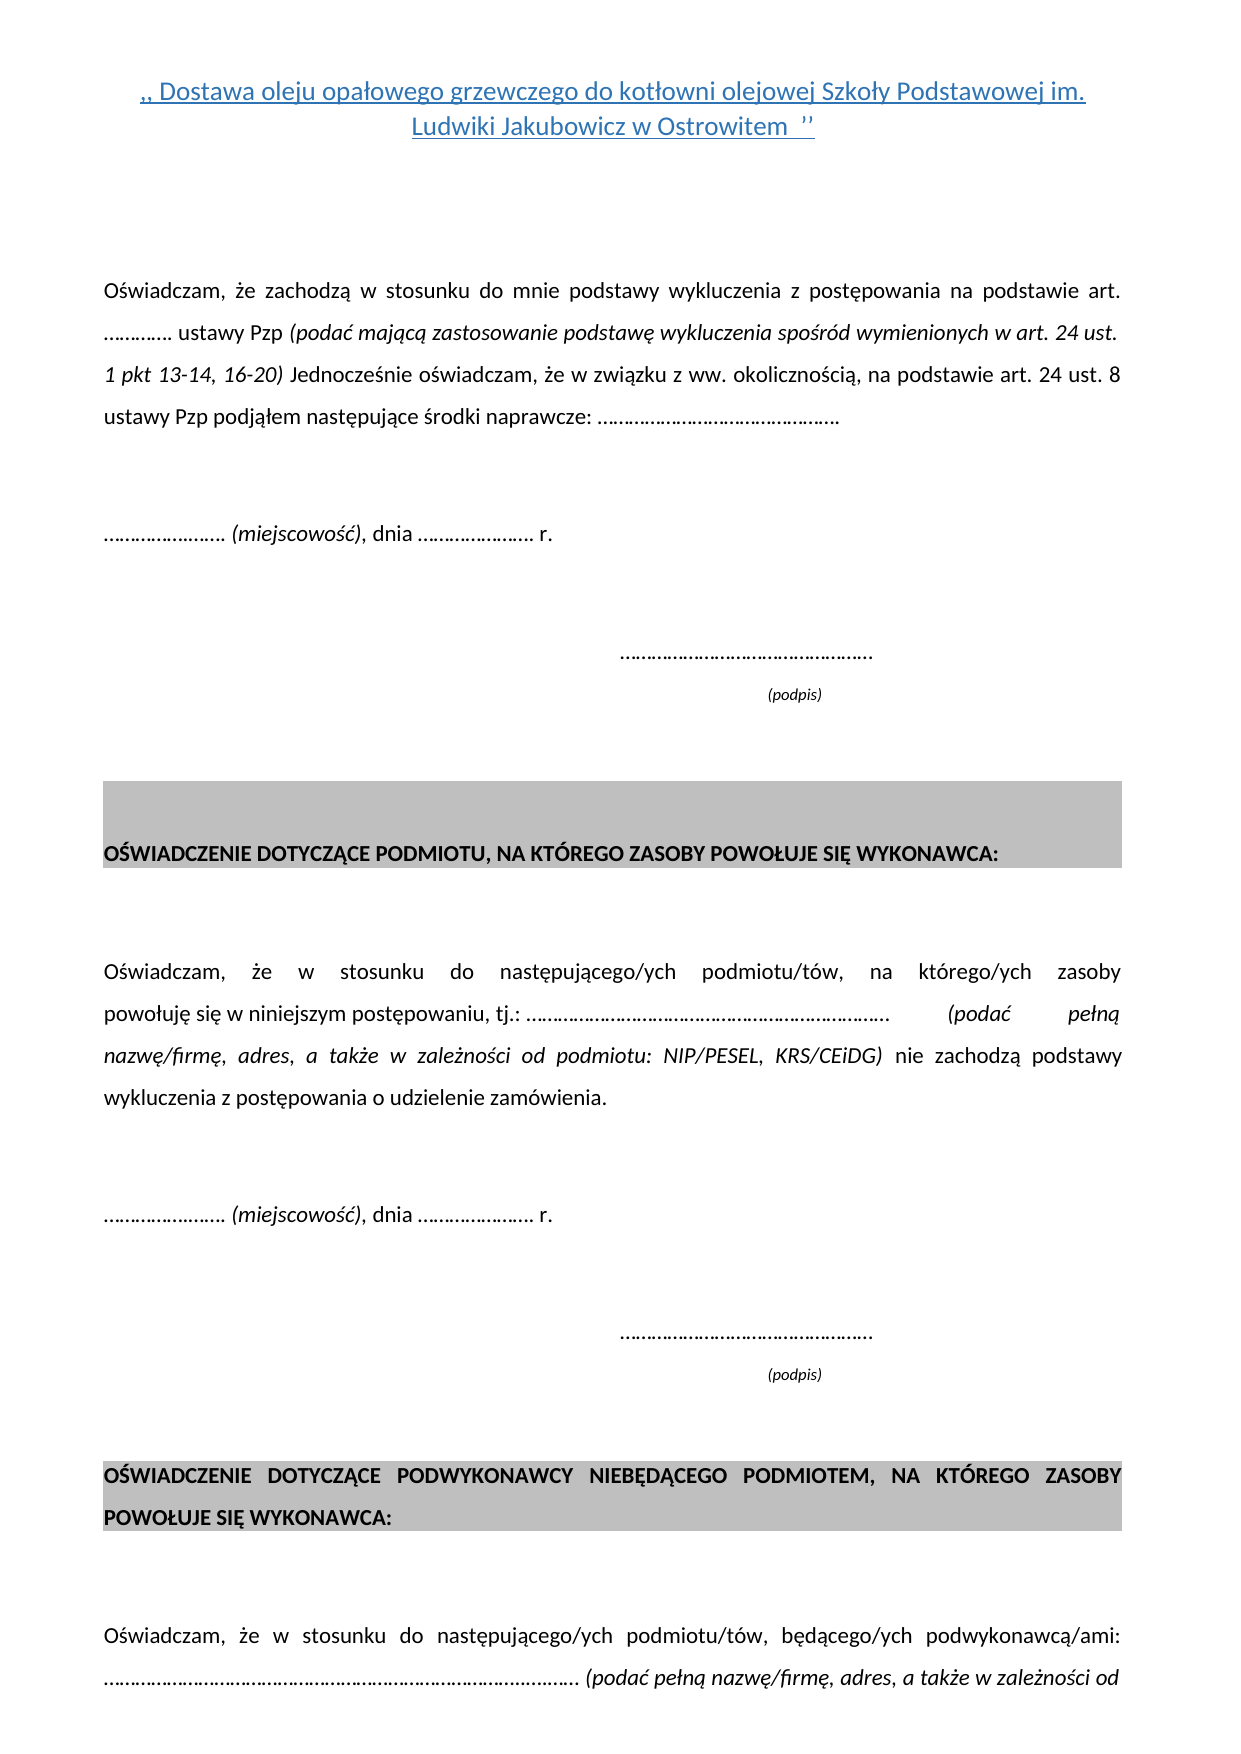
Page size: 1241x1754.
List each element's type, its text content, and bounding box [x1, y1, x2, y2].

text (podpis) [693, 1364, 1122, 1384]
text Oświadczam, że w stosunku do następującego/ych podmiotu/tów, na którego/ych zasoby powołuję się w niniejszym postępowaniu, tj.: …………………………………………………………… (podać pełną nazwę/firmę, adres, a także w zależności od podmiotu: NIP/PESEL, KRS/CEiDG) nie zachodzą podstawy wykluczenia z postępowania o udzielenie zamówienia. [103, 957, 1122, 1111]
text Oświadczam, że zachodzą w stosunku do mnie podstawy wykluczenia z postępowania na podstawie art. …………. ustawy Pzp (podać mającą zastosowanie podstawę wykluczenia spośród wymienionych w art. 24 ust. 1 pkt 13-14, 16-20) Jednocześnie oświadczam, że w związku z ww. okolicznością, na podstawie art. 24 ust. 8 ustawy Pzp podjąłem następujące środki naprawcze: ………………………………………. [103, 276, 1122, 430]
text (podpis) [693, 684, 1122, 704]
text ………………………………………… [103, 1317, 1122, 1345]
text …………….……. (miejscowość), dnia …………………. r. [103, 1200, 1122, 1228]
text OŚWIADCZENIE DOTYCZĄCE PODWYKONAWCY NIEBĘDĄCEGO PODMIOTEM, NA KTÓREGO ZASOBY POWOŁUJE SIĘ WYKONAWCA: [103, 1461, 1122, 1531]
text …………….……. (miejscowość), dnia …………………. r. [103, 519, 1122, 548]
text ………………………………………… [103, 637, 1122, 665]
text OŚWIADCZENIE DOTYCZĄCE PODMIOTU, NA KTÓREGO ZASOBY POWOŁUJE SIĘ WYKONAWCA: [103, 839, 1122, 868]
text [103, 1621, 1122, 1691]
